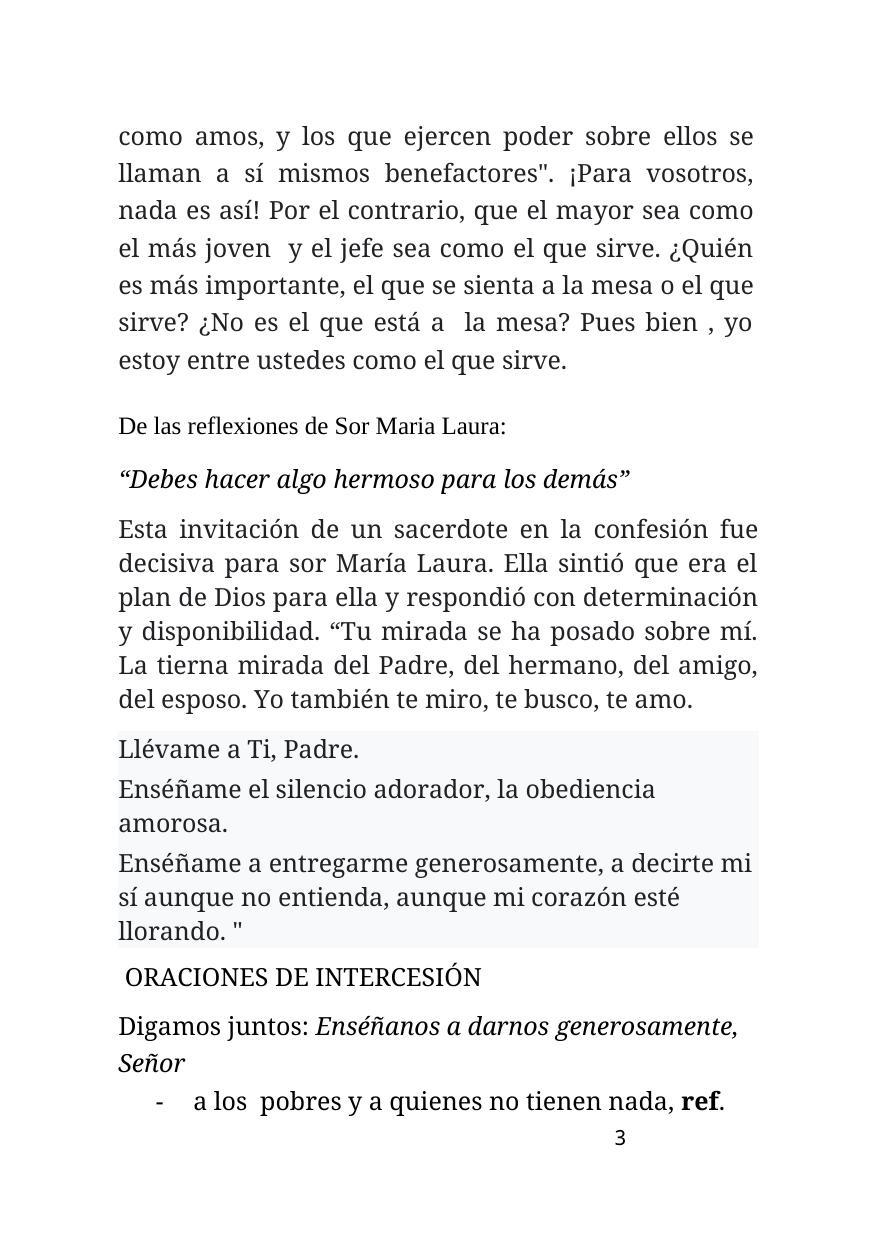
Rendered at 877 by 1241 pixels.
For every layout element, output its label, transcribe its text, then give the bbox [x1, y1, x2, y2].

text Enséñame el silencio adorador, la obediencia amorosa. [118, 771, 759, 839]
text ORACIONES DE INTERCESIÓN [118, 959, 754, 993]
text De las reflexiones de Sor Maria Laura: [118, 411, 754, 440]
list a los pobres y a quienes no tienen nada, ref. [156, 1083, 759, 1117]
text Enséñame a entregarme generosamente, a decirte mi sí aunque no entienda, aunque mi corazón esté llorando. " [118, 846, 759, 948]
text “Debes hacer algo hermoso para los demás” [118, 462, 759, 496]
text Esta invitación de un sacerdote en la confesión fue decisiva para sor María Laura. Ella sintió que era el plan de Dios para ella y respondió con determinación y disponibilidad. “Tu mirada se ha posado sobre mí. La tierna mirada del Padre, del hermano, del amigo, del esposo. Yo también te miro, te busco, te amo. [118, 511, 759, 716]
text Llévame a Ti, Padre. [118, 731, 759, 766]
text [118, 118, 754, 377]
text Digamos juntos: Enséñanos a darnos generosamente, Señor [118, 1009, 759, 1080]
